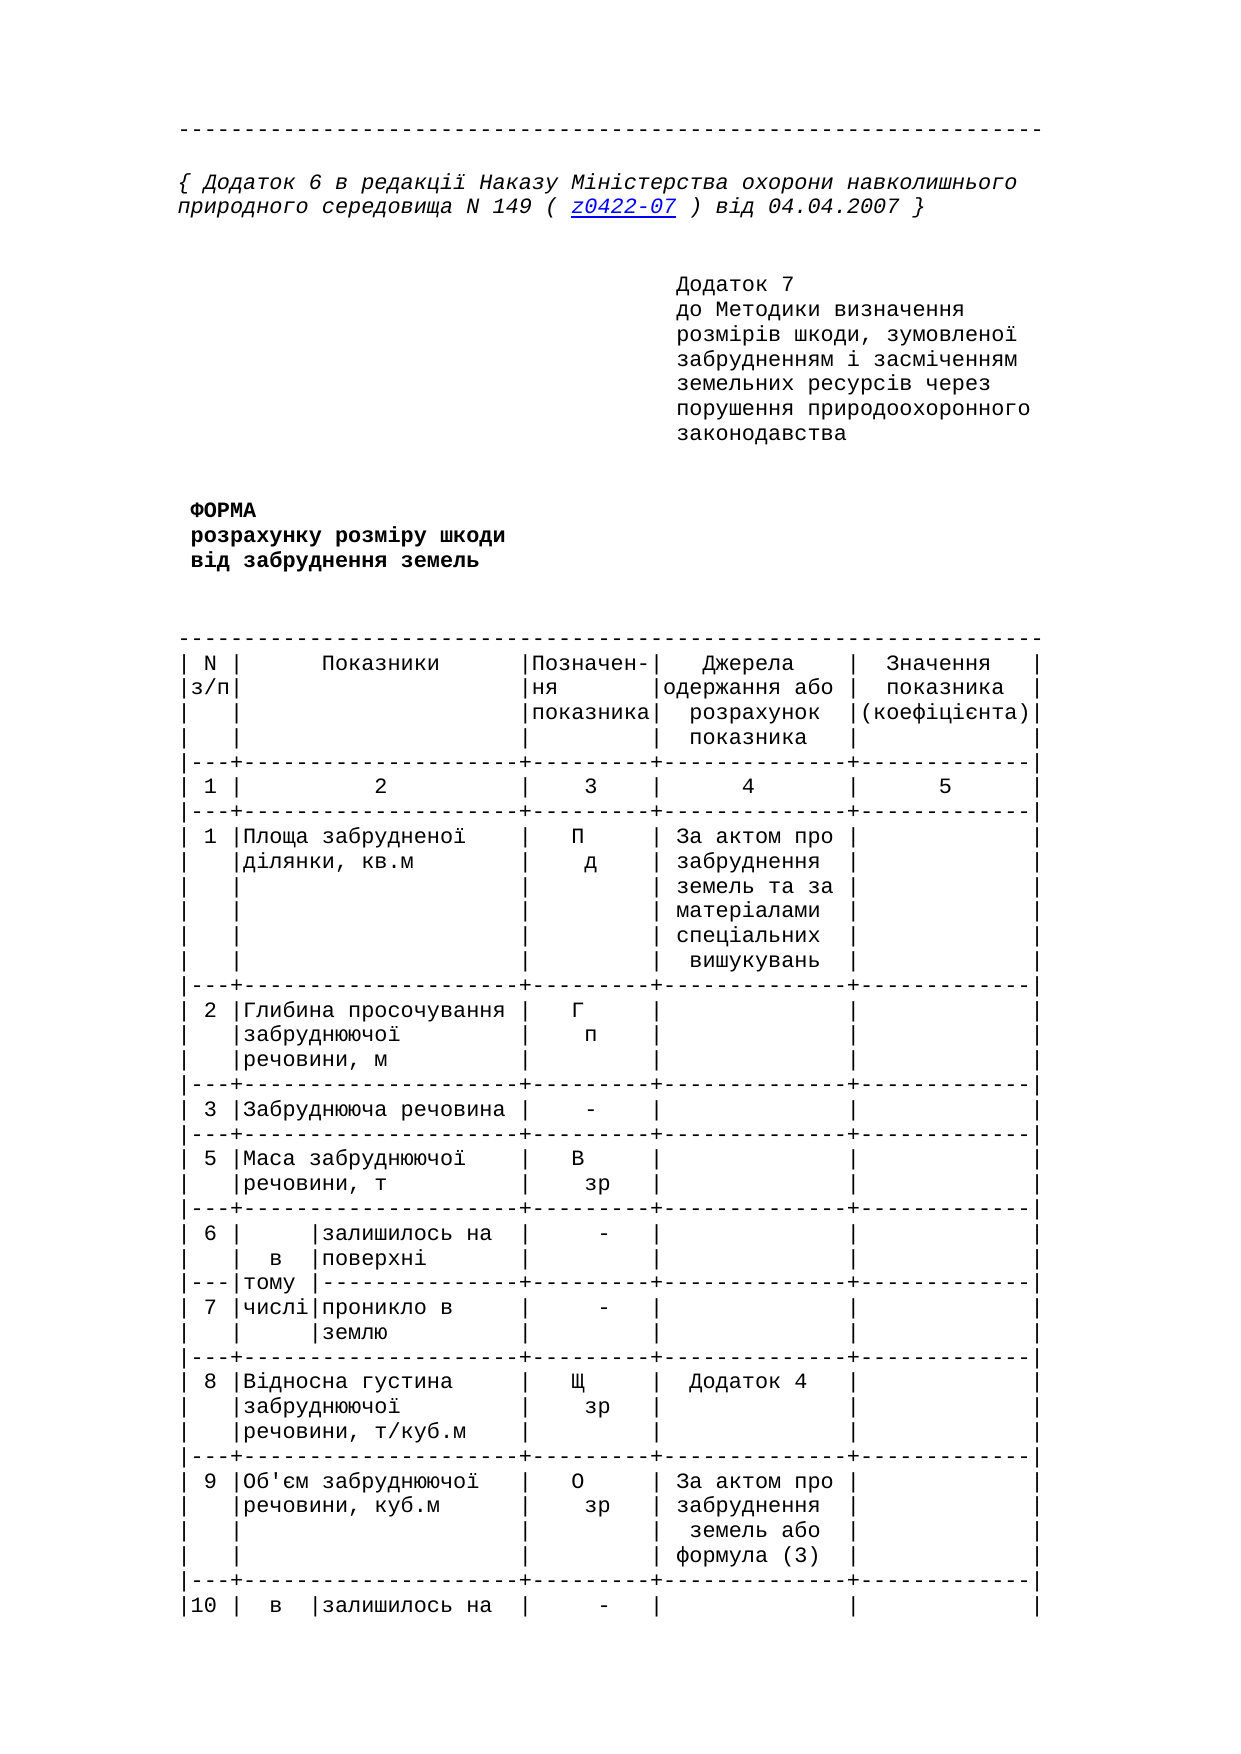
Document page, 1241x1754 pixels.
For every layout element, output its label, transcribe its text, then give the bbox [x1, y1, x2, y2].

text ------------------------------------------------------------------ [177, 627, 1152, 652]
text |---+---------------------+---------+--------------+-------------| [177, 800, 1152, 825]
text |з/п| |ня |одержання або | показника | [177, 676, 1152, 701]
text | | | | формула (3) | | [177, 1544, 1152, 1569]
text | 2 |Глибина просочування | Г | | | [177, 999, 1152, 1023]
text |---|тому |---------------+---------+--------------+-------------| [177, 1271, 1152, 1296]
text | | | | земель та за | | [177, 875, 1152, 899]
text | | | | показника | | [177, 726, 1152, 751]
text | 7 |числі|проникло в | - | | | [177, 1296, 1152, 1321]
text | | | | вишукувань | | [177, 949, 1152, 974]
text | |речовини, т | зp | | | [177, 1172, 1152, 1197]
text | 8 |Відносна густина | Щ | Додаток 4 | | [177, 1371, 1152, 1395]
text ------------------------------------------------------------------ [177, 118, 1152, 171]
text | | | | земель або | | [177, 1519, 1152, 1544]
text | 1 | 2 | 3 | 4 | 5 | [177, 776, 1152, 800]
text | | | | спеціальних | | [177, 924, 1152, 949]
text | |ділянки, кв.м | д | забруднення | | [177, 850, 1152, 875]
text | |речовини, т/куб.м | | | | [177, 1420, 1152, 1445]
text |---+---------------------+---------+--------------+-------------| [177, 1073, 1152, 1098]
text { Додаток 6 в редакції Наказу Міністерства охорони навколишнього природного середовища N 149 ( z0422-07 ) від 04.04.2007 } [177, 171, 1152, 273]
text | 5 |Маса забруднюючої | В | | | [177, 1147, 1152, 1172]
text | 9 |Об'єм забруднюючої | О | За актом про | | [177, 1470, 1152, 1494]
text | | |показника| розрахунок |(коефіцієнта)| [177, 701, 1152, 726]
text |---+---------------------+---------+--------------+-------------| [177, 751, 1152, 776]
text ФОРМА розрахунку розміру шкоди від забруднення земель [177, 500, 1152, 627]
text | |забруднюючої | зр | | | [177, 1395, 1152, 1420]
text |---+---------------------+---------+--------------+-------------| [177, 1445, 1152, 1470]
text |---+---------------------+---------+--------------+-------------| [177, 1123, 1152, 1147]
text | 3 |Забруднююча речовина | - | | | [177, 1098, 1152, 1123]
text | 6 | |залишилось на | - | | | [177, 1222, 1152, 1247]
text | |забруднюючої | п | | | [177, 1023, 1152, 1048]
text |---+---------------------+---------+--------------+-------------| [177, 1197, 1152, 1222]
text | |речовини, м | | | | [177, 1048, 1152, 1073]
text |---+---------------------+---------+--------------+-------------| [177, 1346, 1152, 1371]
text | | в |поверхні | | | | [177, 1247, 1152, 1271]
text | |речовини, куб.м | зр | забруднення | | [177, 1494, 1152, 1519]
text | 1 |Площа забрудненої | П | За актом про | | [177, 825, 1152, 850]
text |---+---------------------+---------+--------------+-------------| [177, 974, 1152, 999]
text | | |землю | | | | [177, 1321, 1152, 1346]
text |10 | в |залишилось на | - | | | [177, 1594, 1152, 1618]
text | N | Показники |Позначен-| Джерела | Значення | [177, 652, 1152, 676]
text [177, 1569, 1152, 1594]
text | | | | матеріалами | | [177, 899, 1152, 924]
text Додаток 7 до Методики визначення розмірів шкоди, зумовленої забрудненням і засміченням земельних ресурсів через порушення природоохоронного законодавства [177, 273, 1152, 500]
